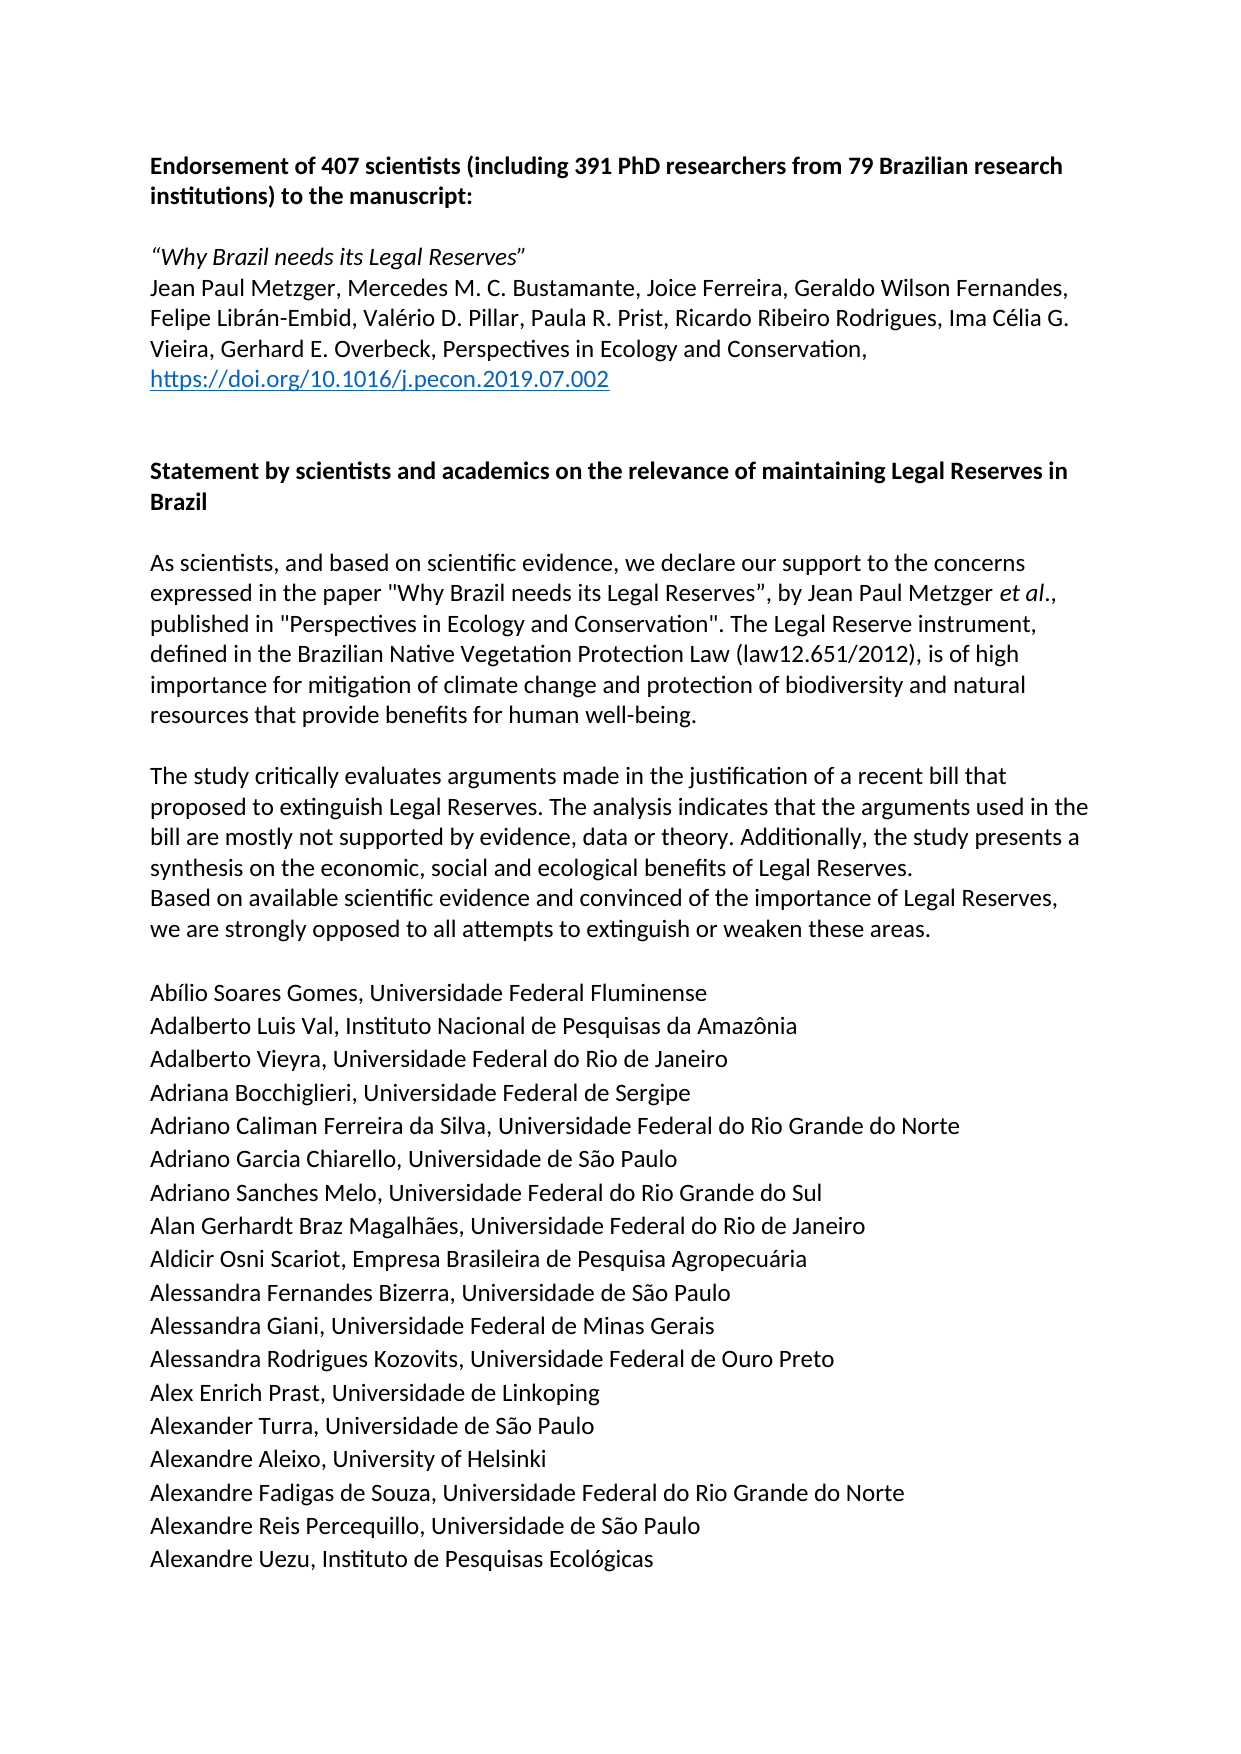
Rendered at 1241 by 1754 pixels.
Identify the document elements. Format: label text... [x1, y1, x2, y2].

text Endorsement of 407 scientists (including 391 PhD researchers from 79 Brazilian research institutions) to the manuscript: [150, 150, 1090, 211]
text As scientists, and based on scientific evidence, we declare our support to the concerns expressed in the paper "Why Brazil needs its Legal Reserves”, by Jean Paul Metzger et al., published in "Perspectives in Ecology and Conservation". The Legal Reserve instrument, defined in the Brazilian Native Vegetation Protection Law (law12.651/2012), is of high importance for mitigation of climate change and protection of biodiversity and natural resources that provide benefits for human well-being. [150, 547, 1090, 730]
table_cell Alexandre Uezu, Instituto de Pesquisas Ecológicas [139, 1541, 1078, 1574]
table_cell Alessandra Giani, Universidade Federal de Minas Gerais [139, 1308, 1078, 1341]
text The study critically evaluates arguments made in the justification of a recent bill that proposed to extinguish Legal Reserves. The analysis indicates that the arguments used in the bill are mostly not supported by evidence, data or theory. Additionally, the study presents a synthesis on the economic, social and ecological benefits of Legal Reserves. [150, 760, 1090, 882]
text Jean Paul Metzger, Mercedes M. C. Bustamante, Joice Ferreira, Geraldo Wilson Fernandes, Felipe Librán-Embid, Valério D. Pillar, Paula R. Prist, Ricardo Ribeiro Rodrigues, Ima Célia G. Vieira, Gerhard E. Overbeck, Perspectives in Ecology and Conservation, https://doi.org/10.1016/j.pecon.2019.07.002 [150, 272, 1090, 394]
table_cell Aldicir Osni Scariot, Empresa Brasileira de Pesquisa Agropecuária [139, 1241, 1078, 1274]
table_cell Alan Gerhardt Braz Magalhães, Universidade Federal do Rio de Janeiro [139, 1208, 1078, 1241]
table_cell Alessandra Fernandes Bizerra, Universidade de São Paulo [139, 1274, 1078, 1307]
text Statement by scientists and academics on the relevance of maintaining Legal Reserves in Brazil [150, 455, 1090, 516]
table_cell Adriano Sanches Melo, Universidade Federal do Rio Grande do Sul [139, 1174, 1078, 1207]
table_cell Alexandre Aleixo, University of Helsinki [139, 1441, 1078, 1474]
text “Why Brazil needs its Legal Reserves” [150, 242, 1090, 272]
table_cell Alexandre Fadigas de Souza, Universidade Federal do Rio Grande do Norte [139, 1474, 1078, 1507]
table_cell Alessandra Rodrigues Kozovits, Universidade Federal de Ouro Preto [139, 1341, 1078, 1374]
table_header Abílio Soares Gomes, Universidade Federal Fluminense [139, 974, 1078, 1007]
text Based on available scientific evidence and convinced of the importance of Legal Reserves, we are strongly opposed to all attempts to extinguish or weaken these areas. [150, 882, 1090, 943]
table_cell Adriano Garcia Chiarello, Universidade de São Paulo [139, 1141, 1078, 1174]
table_cell Adriano Caliman Ferreira da Silva, Universidade Federal do Rio Grande do Norte [139, 1108, 1078, 1141]
table_cell Adalberto Luis Val, Instituto Nacional de Pesquisas da Amazônia [139, 1008, 1078, 1041]
table_cell Alex Enrich Prast, Universidade de Linkoping [139, 1374, 1078, 1407]
table_cell Alexander Turra, Universidade de São Paulo [139, 1408, 1078, 1441]
table_cell Adriana Bocchiglieri, Universidade Federal de Sergipe [139, 1074, 1078, 1107]
table_cell Adalberto Vieyra, Universidade Federal do Rio de Janeiro [139, 1041, 1078, 1074]
table_cell Alexandre Reis Percequillo, Universidade de São Paulo [139, 1508, 1078, 1541]
